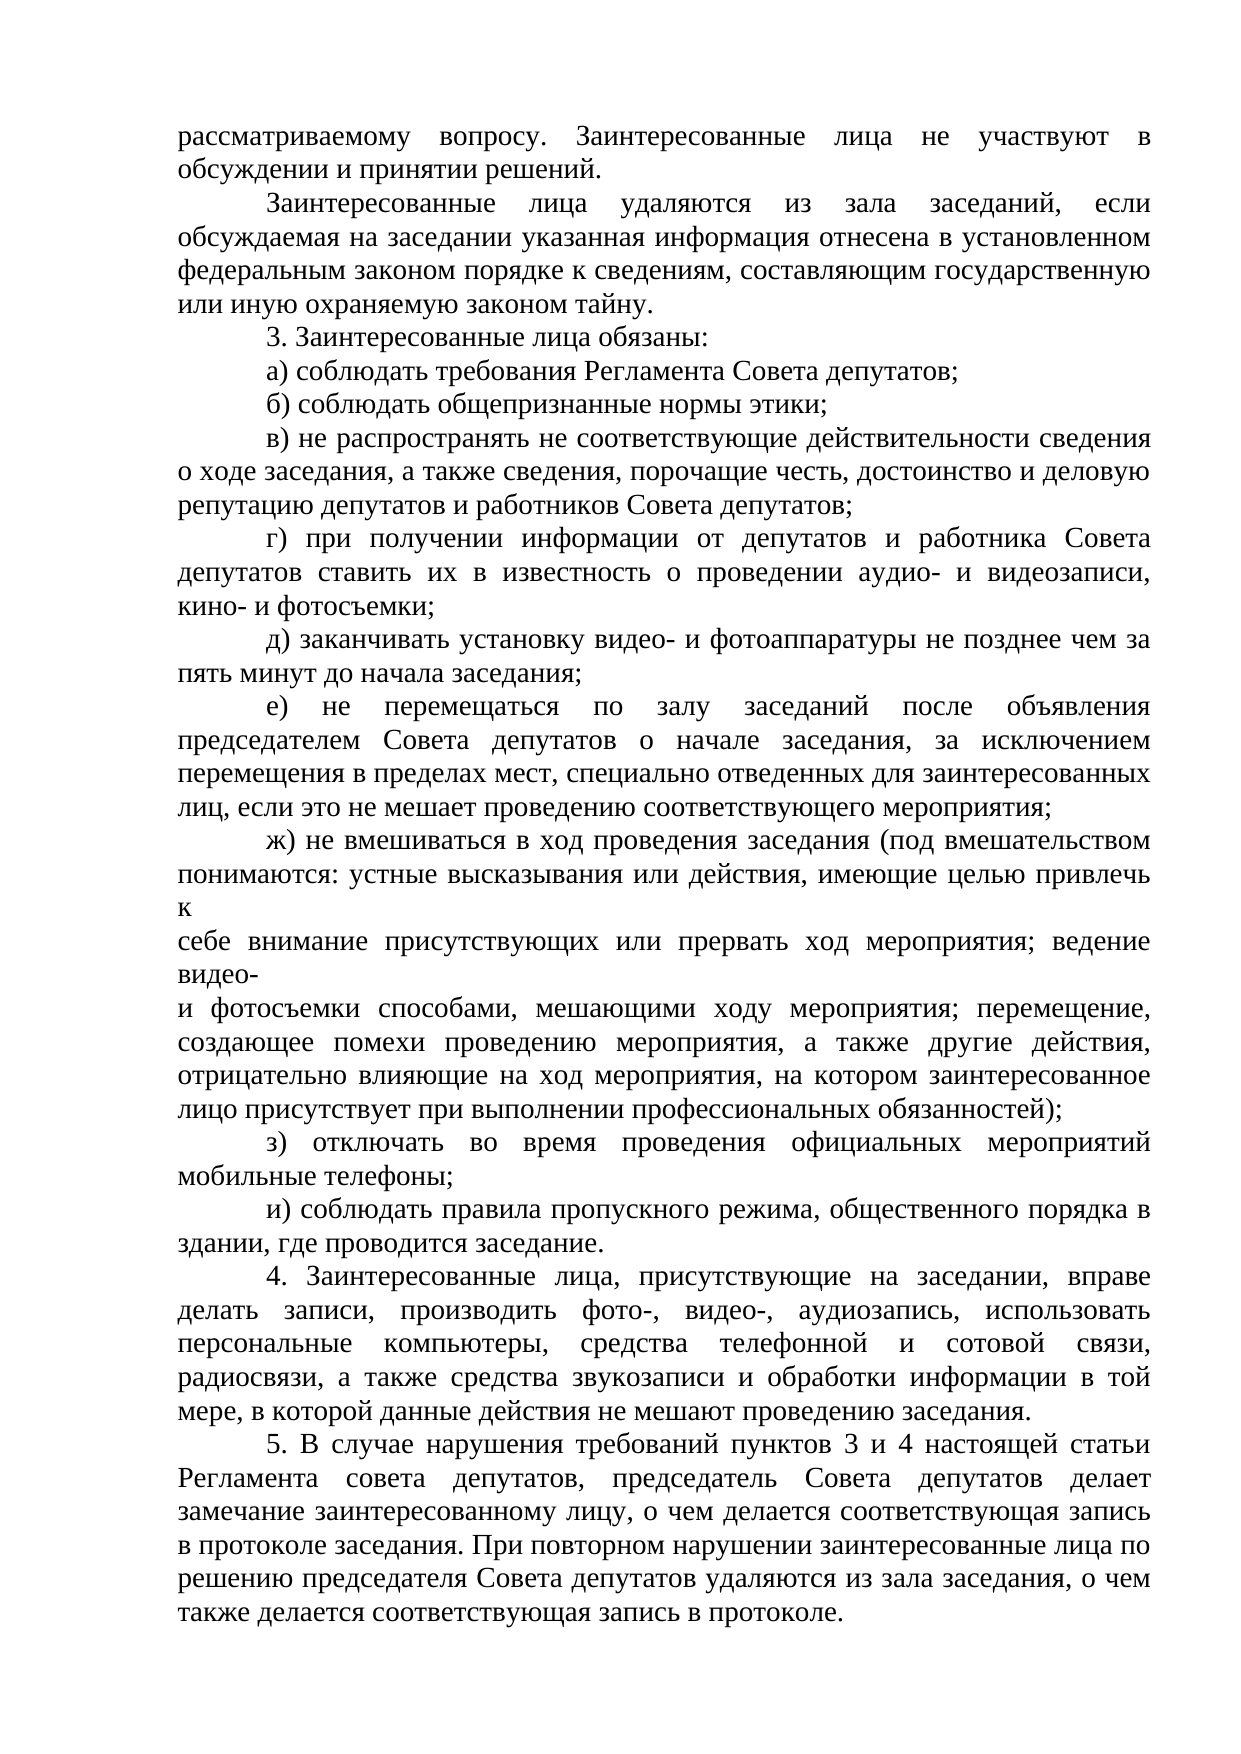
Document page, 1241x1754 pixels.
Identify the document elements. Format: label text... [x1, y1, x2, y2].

text б) соблюдать общепризнанные нормы этики; [177, 386, 1152, 420]
text Заинтересованные лица удаляются из зала заседаний, если обсуждаемая на заседании указанная информация отнесена в установленном федеральным законом порядке к сведениям, составляющим государственную или иную охраняемую законом тайну. [177, 185, 1152, 319]
text 3. Заинтересованные лица обязаны: [177, 319, 1152, 353]
text и) соблюдать правила пропускного режима, общественного порядка в здании, где проводится заседание. [177, 1191, 1152, 1258]
text 4. Заинтересованные лица, присутствующие на заседании, вправе делать записи, производить фото-, видео-, аудиозапись, использовать персональные компьютеры, средства телефонной и сотовой связи, радиосвязи, а также средства звукозаписи и обработки информации в той мере, в которой данные действия не мешают проведению заседания. [177, 1258, 1152, 1426]
text з) отключать во время проведения официальных мероприятий мобильные телефоны; [177, 1124, 1152, 1191]
text и фотосъемки способами, мешающими ходу мероприятия; перемещение, создающее помехи проведению мероприятия, а также другие действия, отрицательно влияющие на ход мероприятия, на котором заинтересованное лицо присутствует при выполнении профессиональных обязанностей); [177, 990, 1152, 1124]
text в) не распространять не соответствующие действительности сведения о ходе заседания, а также сведения, порочащие честь, достоинство и деловую репутацию депутатов и работников Совета депутатов; [177, 420, 1152, 521]
text г) при получении информации от депутатов и работника Совета депутатов ставить их в известность о проведении аудио- и видеозаписи, кино- и фотосъемки; [177, 521, 1152, 621]
text д) заканчивать установку видео- и фотоаппаратуры не позднее чем за пять минут до начала заседания; [177, 621, 1152, 688]
text себе внимание присутствующих или прервать ход мероприятия; ведение видео- [177, 923, 1152, 990]
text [177, 118, 1152, 185]
text а) соблюдать требования Регламента Совета депутатов; [177, 353, 1152, 386]
text е) не перемещаться по залу заседаний после объявления председателем Совета депутатов о начале заседания, за исключением перемещения в пределах мест, специально отведенных для заинтересованных лиц, если это не мешает проведению соответствующего мероприятия; [177, 688, 1152, 822]
text 5. В случае нарушения требований пунктов 3 и 4 настоящей статьи Регламента совета депутатов, председатель Совета депутатов делает замечание заинтересованному лицу, о чем делается соответствующая запись в протоколе заседания. При повторном нарушении заинтересованные лица по решению председателя Совета депутатов удаляются из зала заседания, о чем также делается соответствующая запись в протоколе. [177, 1426, 1152, 1627]
text ж) не вмешиваться в ход проведения заседания (под вмешательством понимаются: устные высказывания или действия, имеющие целью привлечь к [177, 822, 1152, 923]
